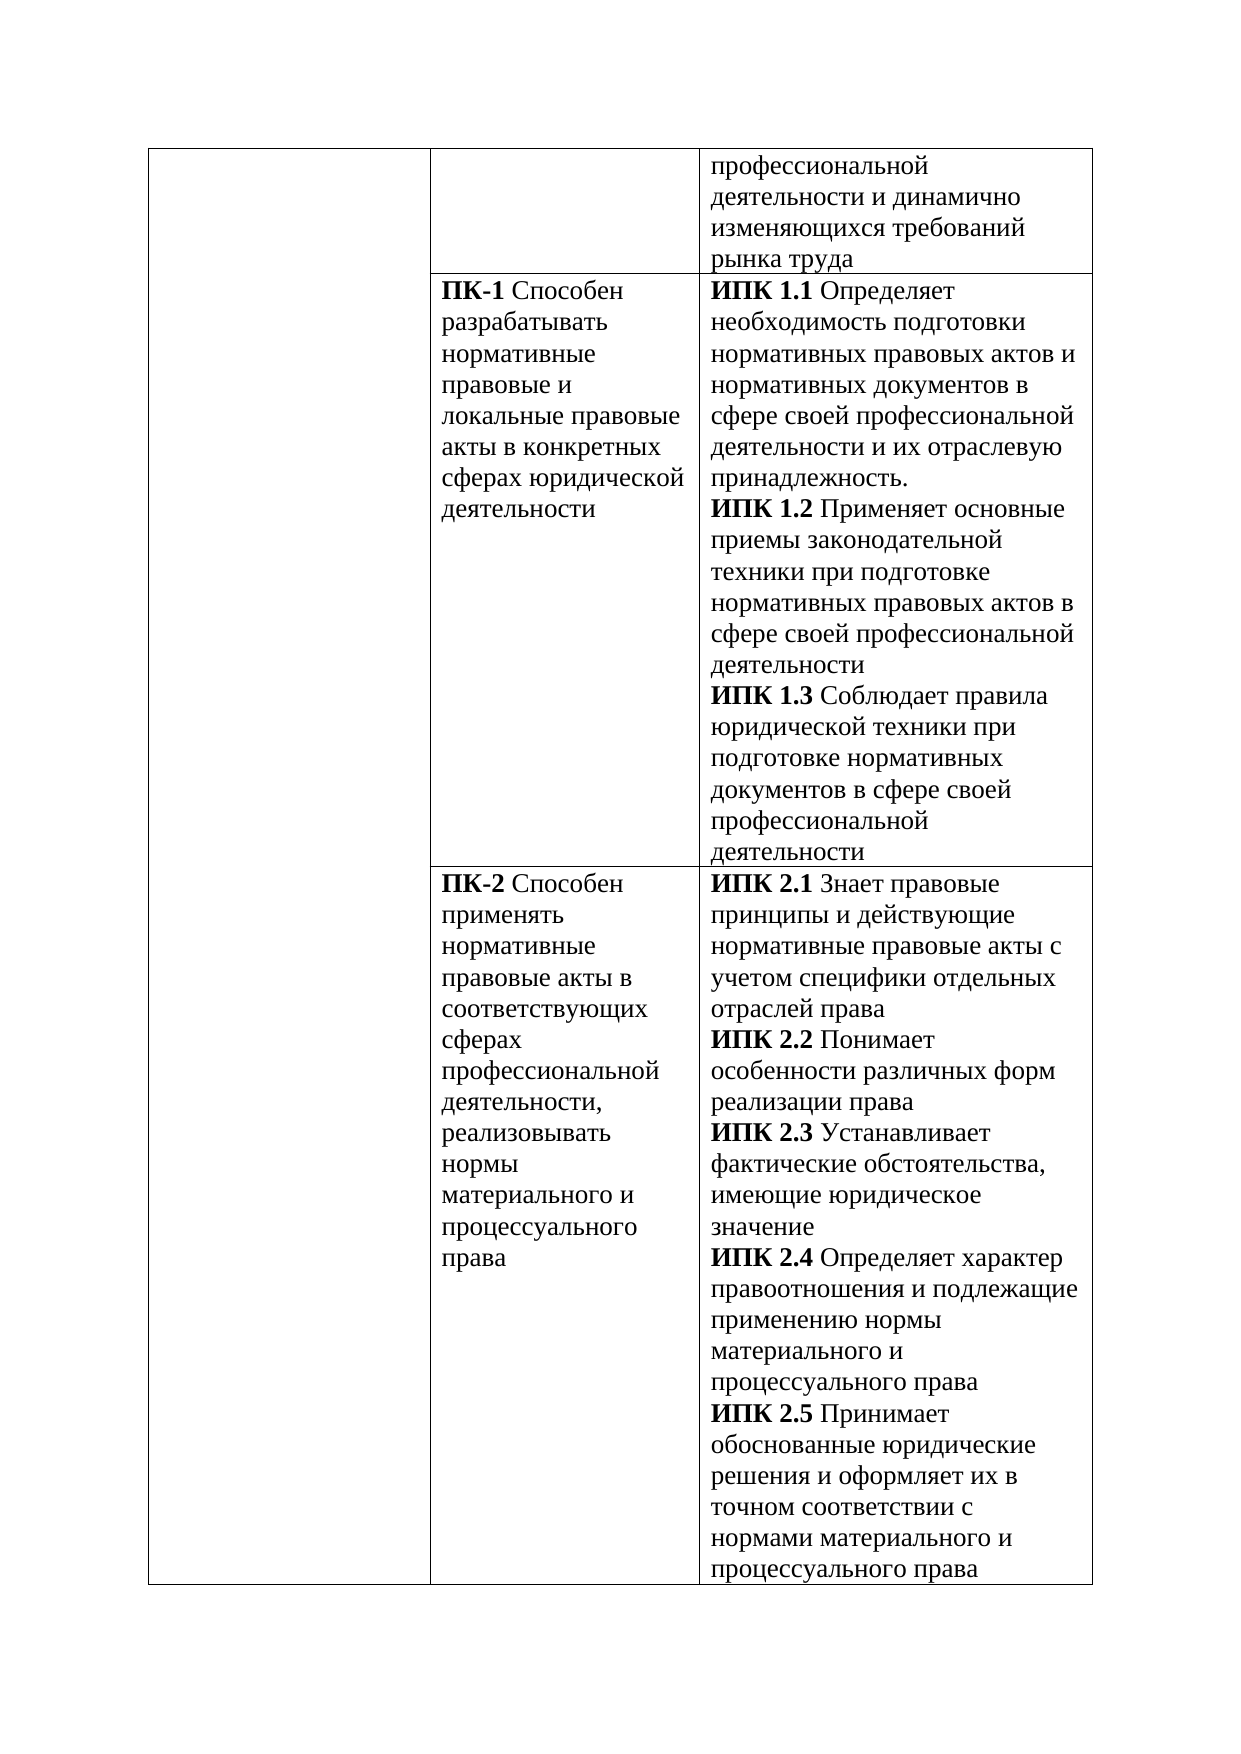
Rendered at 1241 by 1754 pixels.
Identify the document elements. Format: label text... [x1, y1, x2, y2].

table_cell ПК-1 Способен разрабатывать нормативные правовые и локальные правовые акты в конкретных сферах юридической деятельности [431, 274, 699, 866]
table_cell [149, 149, 430, 1583]
table_cell ИПК 1.1 Определяет необходимость подготовки нормативных правовых актов и нормативных документов в сфере своей профессиональной деятельности и их отраслевую принадлежность. ИПК 1.2 Применяет основные приемы законодательной техники при подготовке нормативных правовых актов в сфере своей профессиональной деятельности ИПК 1.3 Соблюдает правила юридической техники при подготовке нормативных документов в сфере своей профессиональной деятельности [700, 274, 1092, 866]
table_cell ИПК 2.1 Знает правовые принципы и действующие нормативные правовые акты с учетом специфики отдельных отраслей права ИПК 2.2 Понимает особенности различных форм реализации права ИПК 2.3 Устанавливает фактические обстоятельства, имеющие юридическое значение ИПК 2.4 Определяет характер правоотношения и подлежащие применению нормы материального и процессуального права ИПК 2.5 Принимает обоснованные юридические решения и оформляет их в точном соответствии с нормами материального и процессуального права [700, 867, 1092, 1583]
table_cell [700, 149, 1092, 273]
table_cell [431, 149, 699, 273]
table_cell ПК-2 Способен применять нормативные правовые акты в соответствующих сферах профессиональной деятельности, реализовывать нормы материального и процессуального права [431, 867, 699, 1583]
